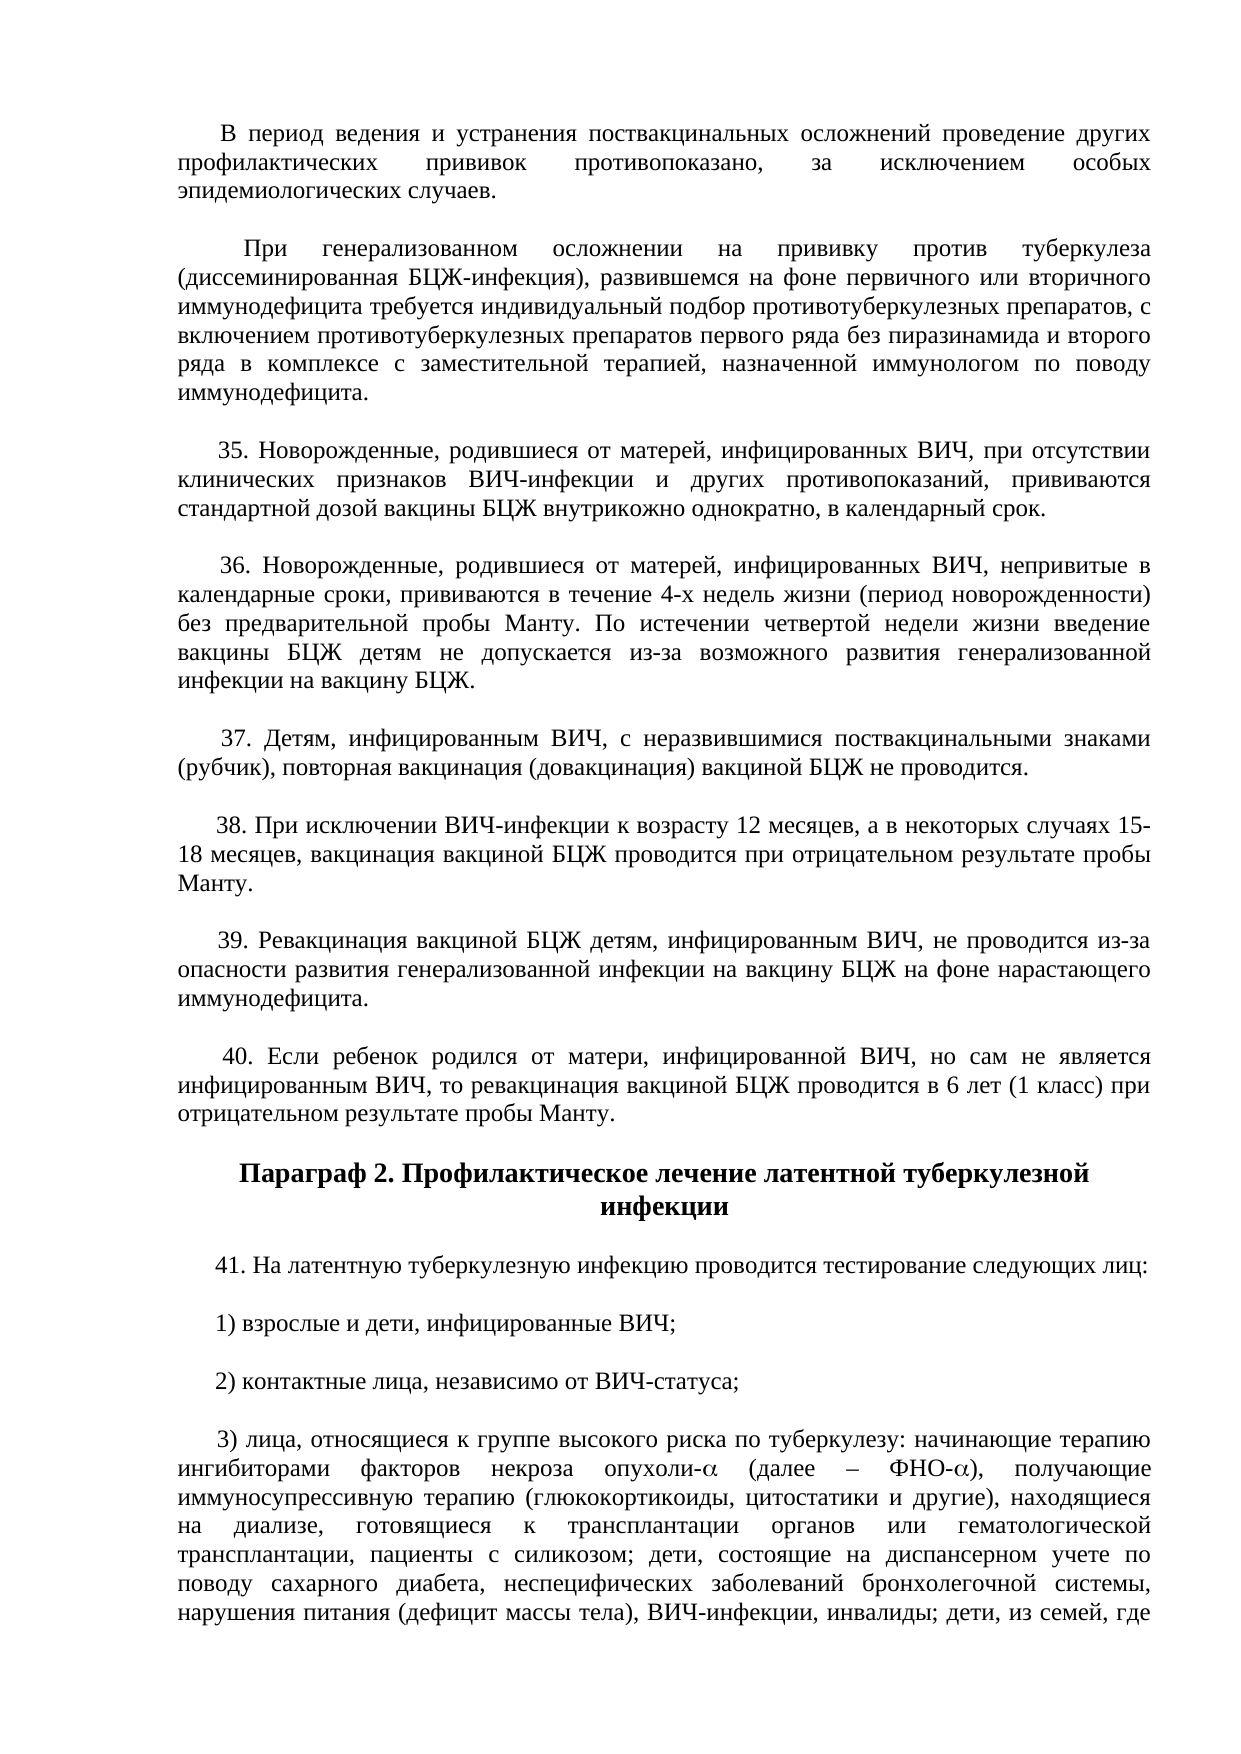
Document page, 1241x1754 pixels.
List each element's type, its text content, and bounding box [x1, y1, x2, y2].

text При генерализованном осложнении на прививку против туберкулеза (диссеминированная БЦЖ-инфекция), развившемся на фоне первичного или вторичного иммунодефицита требуется индивидуальный подбор противотуберкулезных препаратов, с включением противотуберкулезных препаратов первого ряда без пиразинамида и второго ряда в комплексе с заместительной терапией, назначенной иммунологом по поводу иммунодефицита. [177, 233, 1152, 406]
text 41. На латентную туберкулезную инфекцию проводится тестирование следующих лиц: [177, 1250, 1152, 1279]
text Параграф 2. Профилактическое лечение латентной туберкулезной инфекции [177, 1156, 1152, 1221]
text В период ведения и устранения поствакцинальных осложнений проведение других профилактических прививок противопоказано, за исключением особых эпидемиологических случаев. [177, 118, 1152, 204]
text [177, 1424, 1152, 1625]
text 39. Ревакцинация вакциной БЦЖ детям, инфицированным ВИЧ, не проводится из-за опасности развития генерализованной инфекции на вакцину БЦЖ на фоне нарастающего иммунодефицита. [177, 926, 1152, 1012]
text 38. При исключении ВИЧ-инфекции к возрасту 12 месяцев, а в некоторых случаях 15-18 месяцев, вакцинация вакциной БЦЖ проводится при отрицательном результате пробы Манту. [177, 810, 1152, 896]
text 2) контактные лица, независимо от ВИЧ-статуса; [177, 1366, 1152, 1395]
text 1) взрослые и дети, инфицированные ВИЧ; [177, 1308, 1152, 1337]
text 40. Если ребенок родился от матери, инфицированной ВИЧ, но сам не является инфицированным ВИЧ, то ревакцинация вакциной БЦЖ проводится в 6 лет (1 класс) при отрицательном результате пробы Манту. [177, 1041, 1152, 1127]
text 35. Новорожденные, родившиеся от матерей, инфицированных ВИЧ, при отсутствии клинических признаков ВИЧ-инфекции и других противопоказаний, прививаются стандартной дозой вакцины БЦЖ внутрикожно однократно, в календарный срок. [177, 435, 1152, 521]
text 36. Новорожденные, родившиеся от матерей, инфицированных ВИЧ, непривитые в календарные сроки, прививаются в течение 4-х недель жизни (период новорожденности) без предварительной пробы Манту. По истечении четвертой недели жизни введение вакцины БЦЖ детям не допускается из-за возможного развития генерализованной инфекции на вакцину БЦЖ. [177, 551, 1152, 694]
text 37. Детям, инфицированным ВИЧ, с неразвившимися поствакцинальными знаками (рубчик), повторная вакцинация (довакцинация) вакциной БЦЖ не проводится. [177, 723, 1152, 781]
